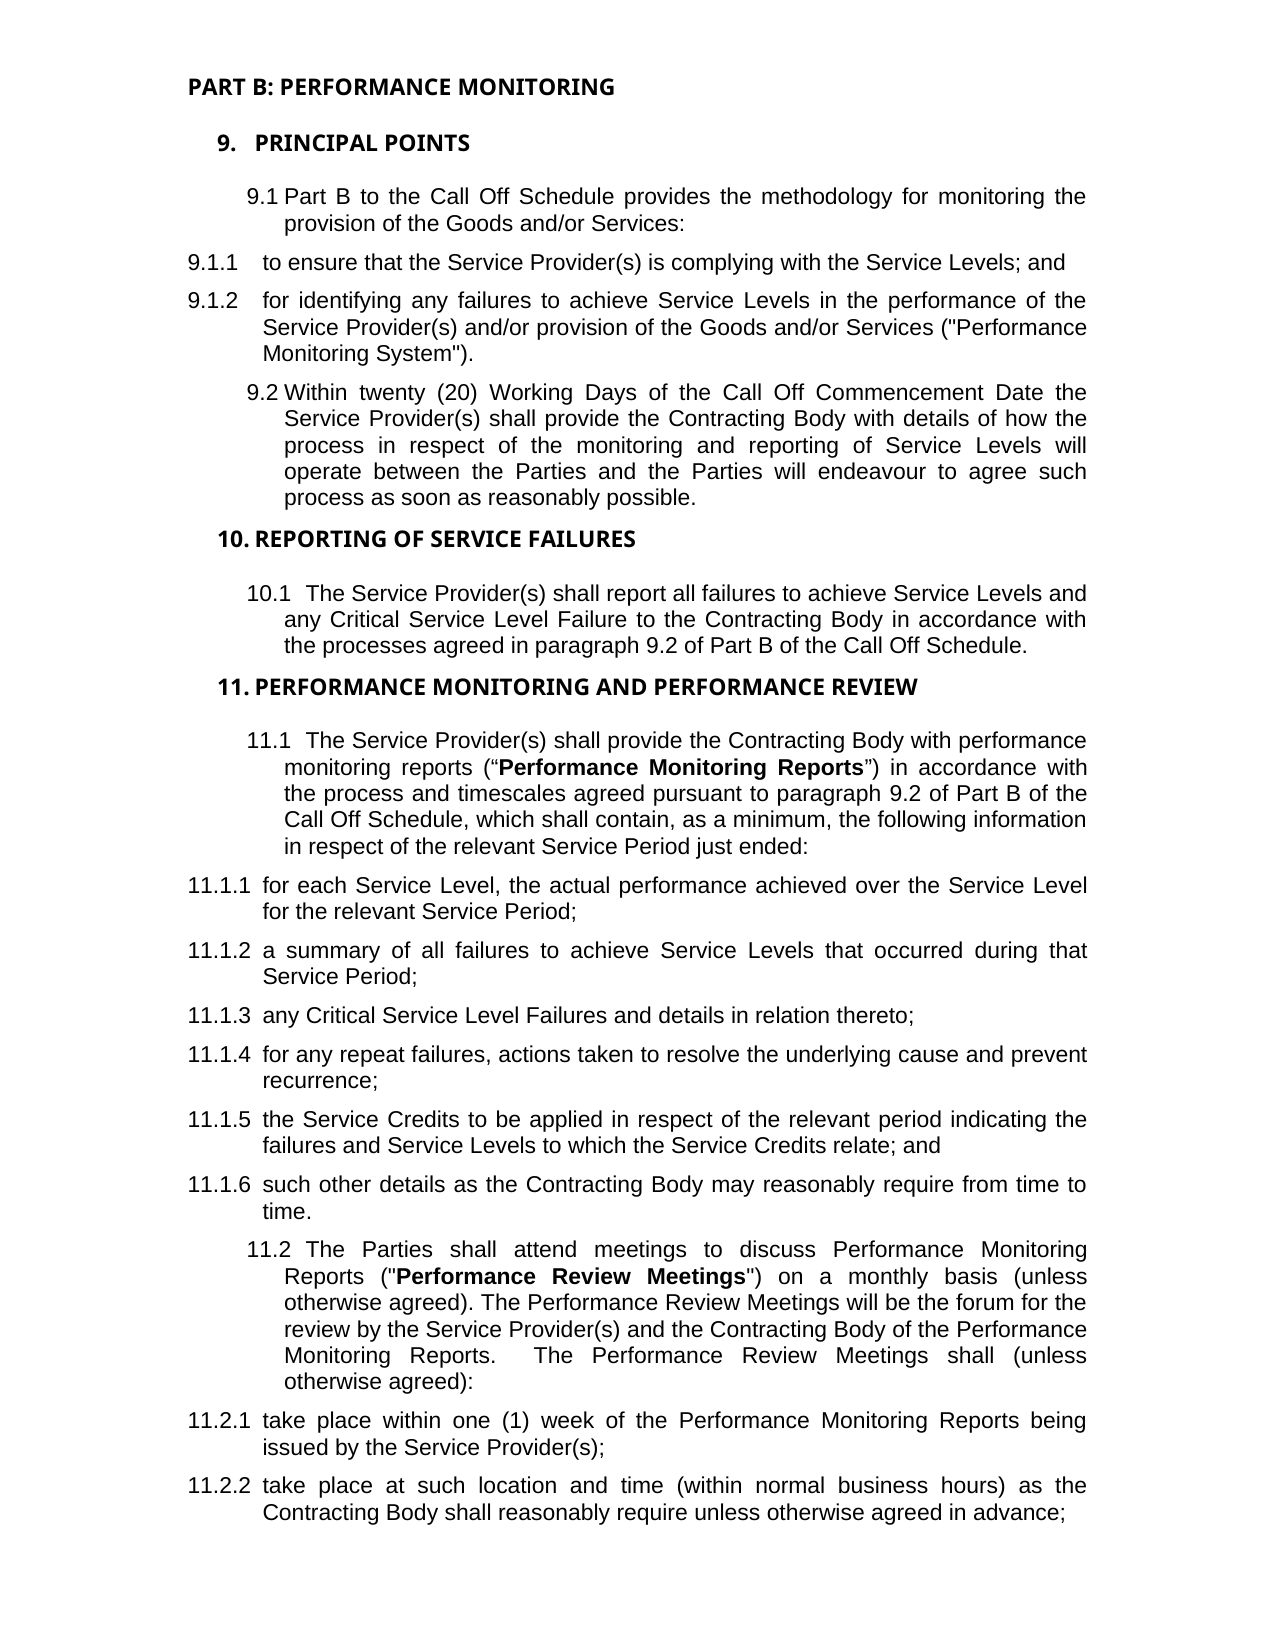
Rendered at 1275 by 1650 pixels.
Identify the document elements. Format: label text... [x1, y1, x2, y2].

list to ensure that the Service Provider(s) is complying with the Service Levels; and [187, 248, 1088, 275]
subtitle PERFORMANCE MONITORING AND PERFORMANCE REVIEW [217, 671, 1088, 702]
list Part B to the Call Off Schedule provides the methodology for monitoring the provision of the Goods and/or Services: [246, 183, 1088, 236]
list The Parties shall attend meetings to discuss Performance Monitoring Reports ("Performance Review Meetings") on a monthly basis (unless otherwise agreed). The Performance Review Meetings will be the forum for the review by the Service Provider(s) and the Contracting Body of the Performance Monitoring Reports. The Performance Review Meetings shall (unless otherwise agreed): [246, 1236, 1088, 1394]
list take place within one (1) week of the Performance Monitoring Reports being issued by the Service Provider(s); [187, 1407, 1088, 1460]
list The Service Provider(s) shall provide the Contracting Body with performance monitoring reports (“Performance Monitoring Reports”) in accordance with the process and timescales agreed pursuant to paragraph 9.2 of Part B of the Call Off Schedule, which shall contain, as a minimum, the following information in respect of the relevant Service Period just ended: [246, 727, 1088, 859]
list take place at such location and time (within normal business hours) as the Contracting Body shall reasonably require unless otherwise agreed in advance; [187, 1472, 1088, 1525]
list for each Service Level, the actual performance achieved over the Service Level for the relevant Service Period; [187, 872, 1088, 924]
list a summary of all failures to achieve Service Levels that occurred during that Service Period; [187, 937, 1088, 989]
list for identifying any failures to achieve Service Levels in the performance of the Service Provider(s) and/or provision of the Goods and/or Services ("Performance Monitoring System"). [187, 287, 1088, 366]
text PART B: PERFORMANCE MONITORING [187, 71, 1088, 102]
subtitle PRINCIPAL POINTS [217, 127, 1088, 158]
list for any repeat failures, actions taken to resolve the underlying cause and prevent recurrence; [187, 1041, 1088, 1093]
list the Service Credits to be applied in respect of the relevant period indicating the failures and Service Levels to which the Service Credits relate; and [187, 1106, 1088, 1159]
list any Critical Service Level Failures and details in relation thereto; [187, 1002, 1088, 1028]
list The Service Provider(s) shall report all failures to achieve Service Levels and any Critical Service Level Failure to the Contracting Body in accordance with the processes agreed in paragraph 9.2 of Part B of the Call Off Schedule. [246, 579, 1088, 658]
subtitle REPORTING OF SERVICE FAILURES [217, 523, 1088, 554]
list Within twenty (20) Working Days of the Call Off Commencement Date the Service Provider(s) shall provide the Contracting Body with details of how the process in respect of the monitoring and reporting of Service Levels will operate between the Parties and the Parties will endeavour to agree such process as soon as reasonably possible. [246, 379, 1088, 511]
list such other details as the Contracting Body may reasonably require from time to time. [187, 1171, 1088, 1224]
